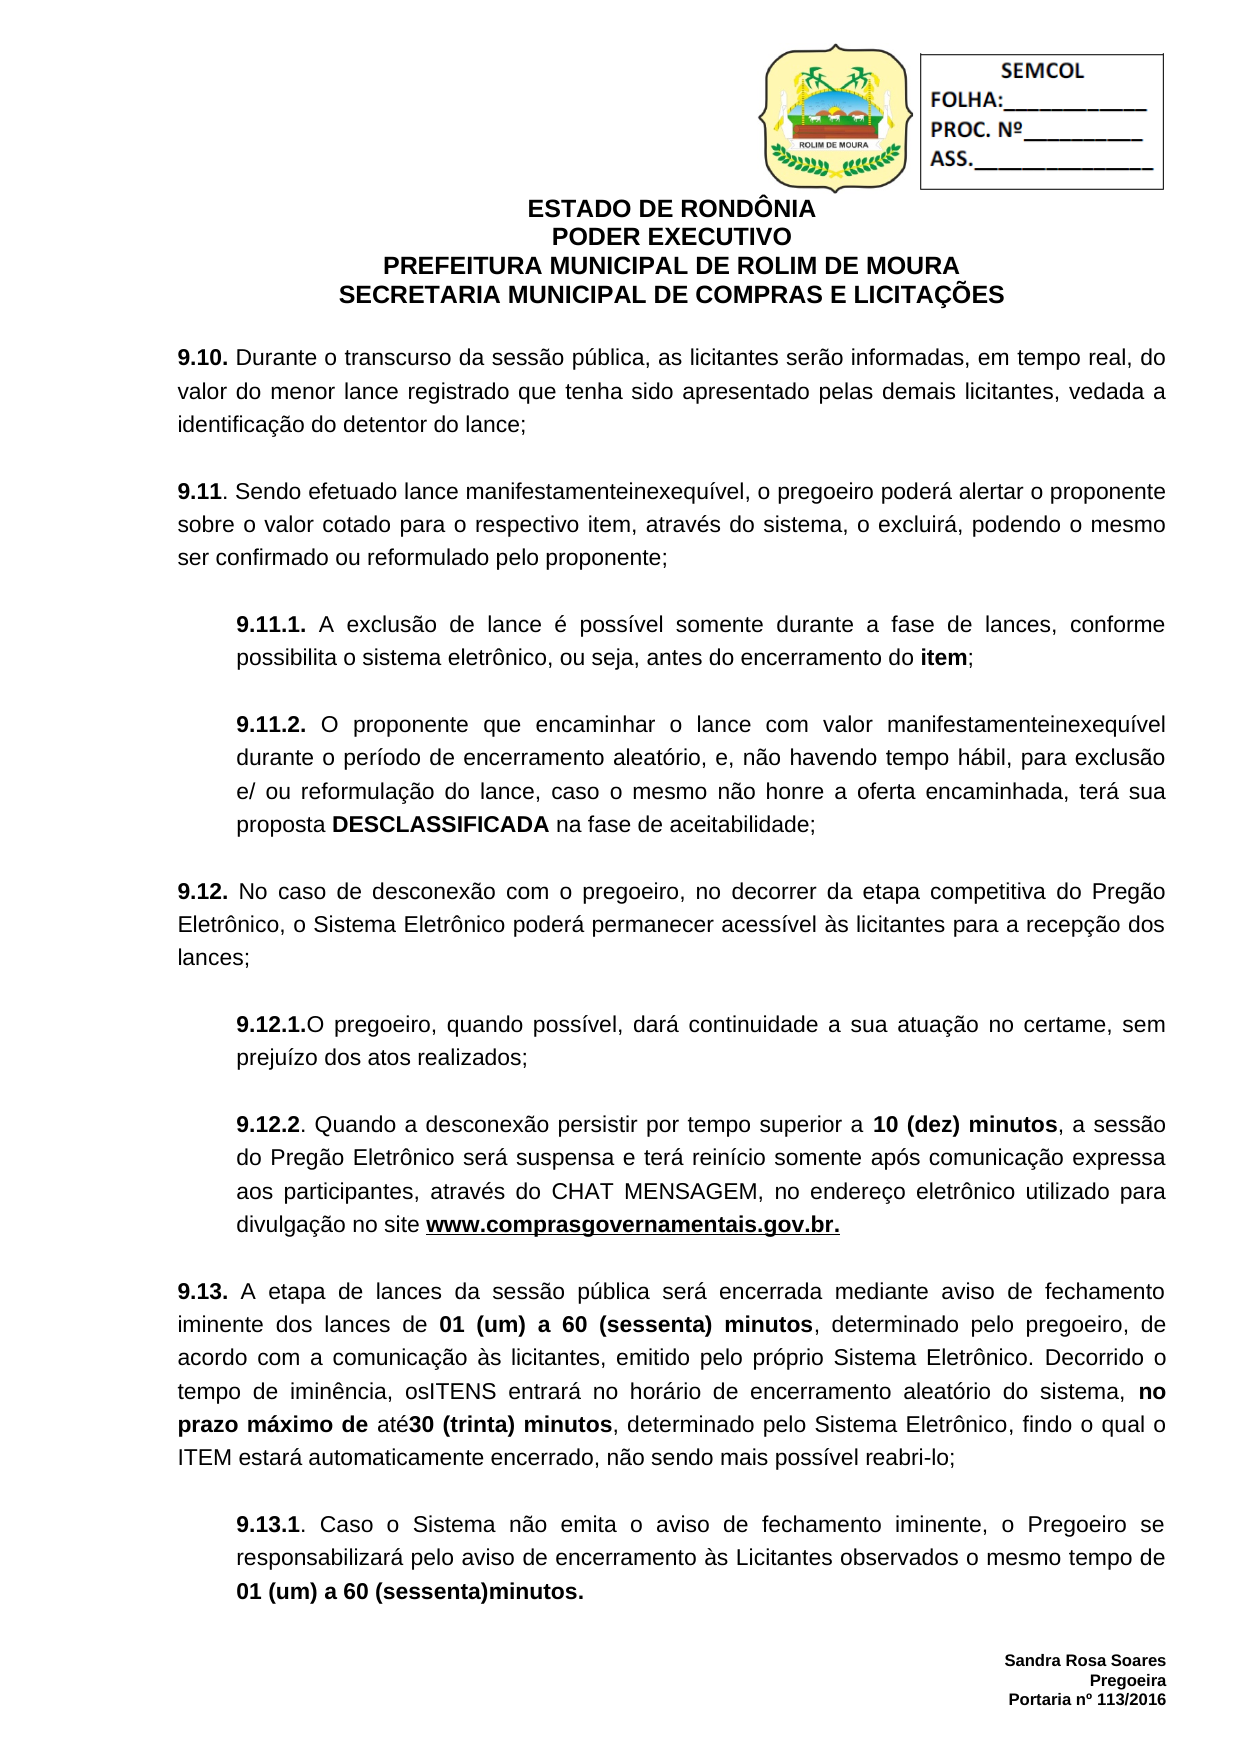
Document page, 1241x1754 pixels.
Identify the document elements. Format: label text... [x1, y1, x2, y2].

text 9.11.1. A exclusão de lance é possível somente durante a fase de lances, conforme possibilita o sistema eletrônico, ou seja, antes do encerramento do item; [236, 604, 1166, 671]
text 9.12.1.O pregoeiro, quando possível, dará continuidade a sua atuação no certame, sem prejuízo dos atos realizados; [236, 1004, 1166, 1071]
text 9.13.1. Caso o Sistema não emita o aviso de fechamento iminente, o Pregoeiro se responsabilizará pelo aviso de encerramento às Licitantes observados o mesmo tempo de 01 (um) a 60 (sessenta)minutos. [236, 1504, 1166, 1604]
text 9.11. Sendo efetuado lance manifestamenteinexequível, o pregoeiro poderá alertar o proponente sobre o valor cotado para o respectivo item, através do sistema, o excluirá, podendo o mesmo ser confirmado ou reformulado pelo proponente; [177, 471, 1166, 571]
text 9.12.2. Quando a desconexão persistir por tempo superior a 10 (dez) minutos, a sessão do Pregão Eletrônico será suspensa e terá reinício somente após comunicação expressa aos participantes, através do CHAT MENSAGEM, no endereço eletrônico utilizado para divulgação no site www.comprasgovernamentais.gov.br. [236, 1104, 1166, 1237]
text 9.12. No caso de desconexão com o pregoeiro, no decorrer da etapa competitiva do Pregão Eletrônico, o Sistema Eletrônico poderá permanecer acessível às licitantes para a recepção dos lances; [177, 871, 1166, 971]
text 9.11.2. O proponente que encaminhar o lance com valor manifestamenteinexequível durante o período de encerramento aleatório, e, não havendo tempo hábil, para exclusão e/ ou reformulação do lance, caso o mesmo não honre a oferta encaminhada, terá sua proposta DESCLASSIFICADA na fase de aceitabilidade; [236, 704, 1166, 837]
text 9.10. Durante o transcurso da sessão pública, as licitantes serão informadas, em tempo real, do valor do menor lance registrado que tenha sido apresentado pelas demais licitantes, vedada a identificação do detentor do lance; [177, 337, 1166, 437]
picture [757, 43, 914, 194]
text 9.13. A etapa de lances da sessão pública será encerrada mediante aviso de fechamento iminente dos lances de 01 (um) a 60 (sessenta) minutos, determinado pelo pregoeiro, de acordo com a comunicação às licitantes, emitido pelo próprio Sistema Eletrônico. Decorrido o tempo de iminência, osITENS entrará no horário de encerramento aleatório do sistema, no prazo máximo de até30 (trinta) minutos, determinado pelo Sistema Eletrônico, findo o qual o ITEM estará automaticamente encerrado, não sendo mais possível reabri-lo; [177, 1271, 1166, 1471]
